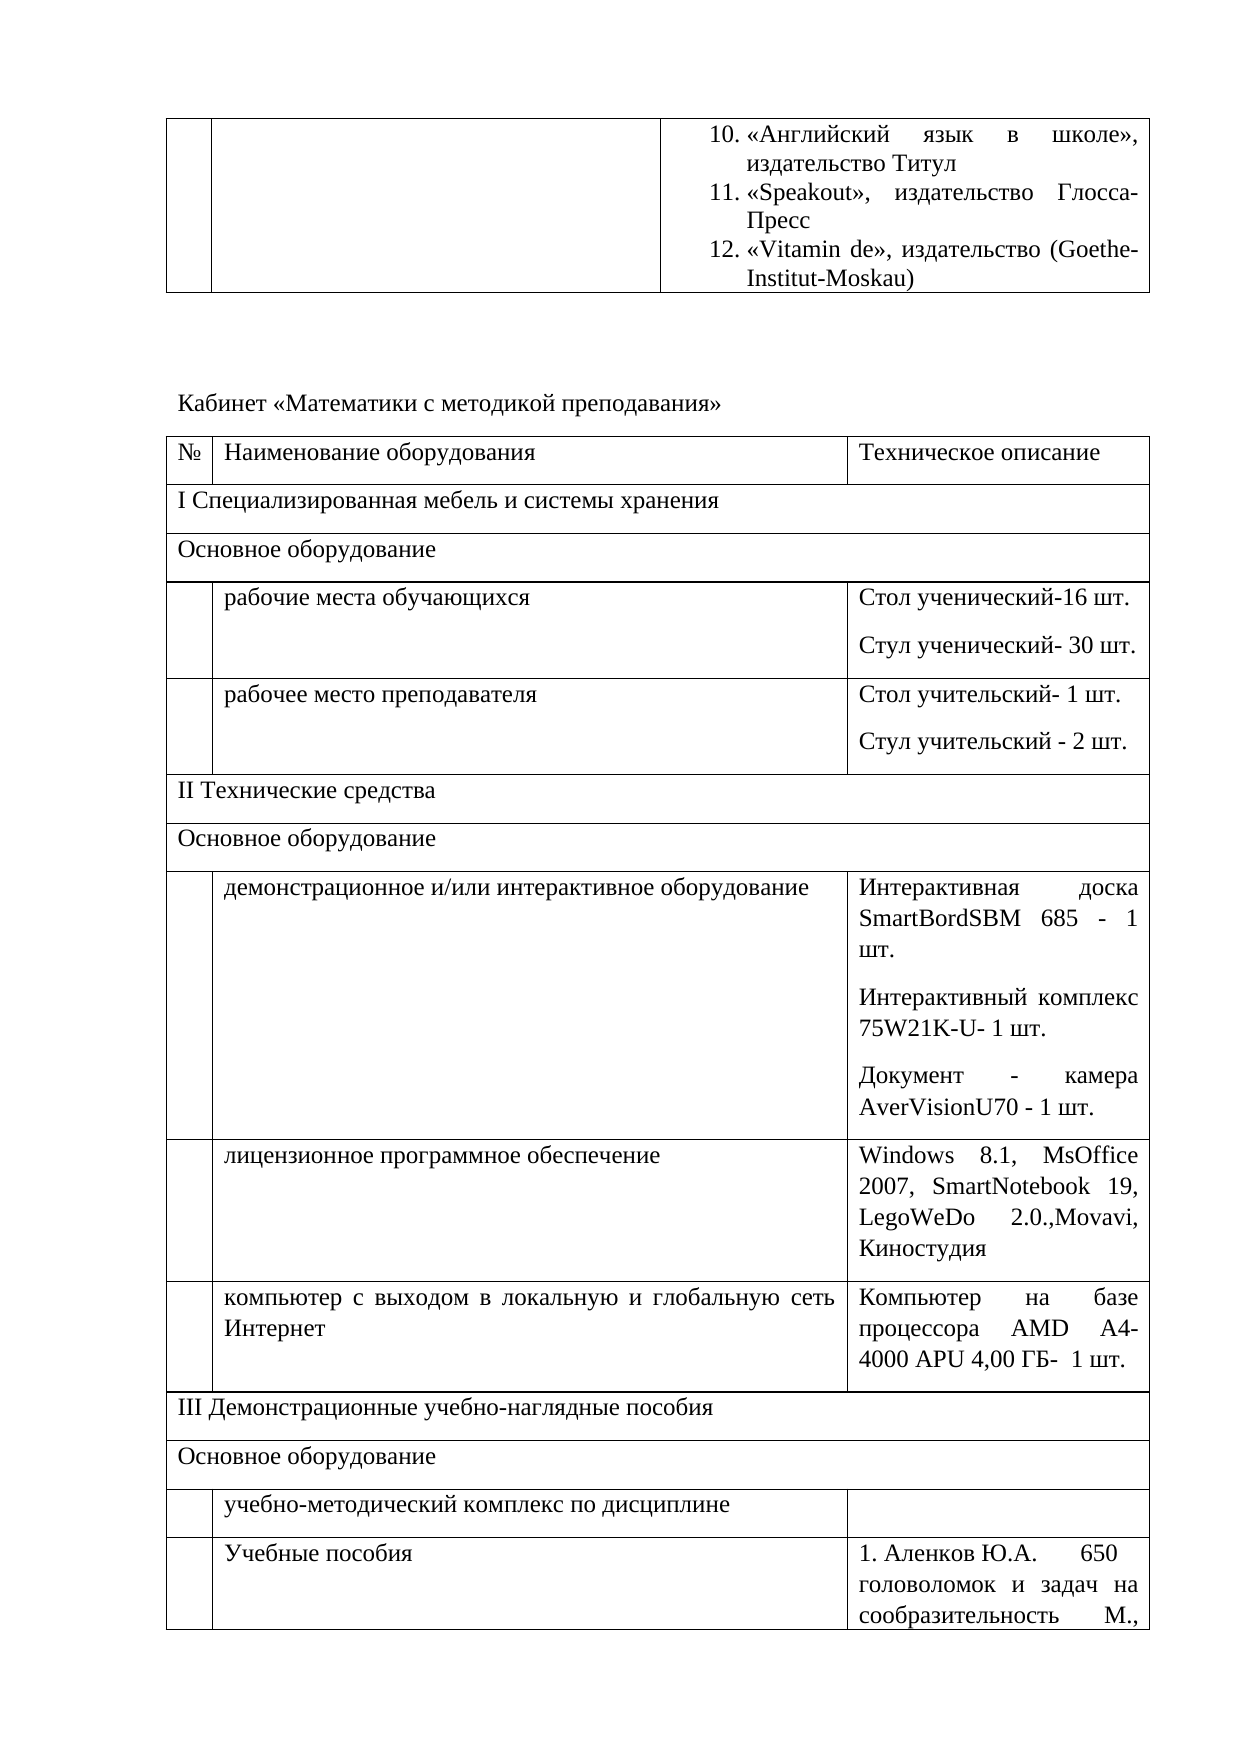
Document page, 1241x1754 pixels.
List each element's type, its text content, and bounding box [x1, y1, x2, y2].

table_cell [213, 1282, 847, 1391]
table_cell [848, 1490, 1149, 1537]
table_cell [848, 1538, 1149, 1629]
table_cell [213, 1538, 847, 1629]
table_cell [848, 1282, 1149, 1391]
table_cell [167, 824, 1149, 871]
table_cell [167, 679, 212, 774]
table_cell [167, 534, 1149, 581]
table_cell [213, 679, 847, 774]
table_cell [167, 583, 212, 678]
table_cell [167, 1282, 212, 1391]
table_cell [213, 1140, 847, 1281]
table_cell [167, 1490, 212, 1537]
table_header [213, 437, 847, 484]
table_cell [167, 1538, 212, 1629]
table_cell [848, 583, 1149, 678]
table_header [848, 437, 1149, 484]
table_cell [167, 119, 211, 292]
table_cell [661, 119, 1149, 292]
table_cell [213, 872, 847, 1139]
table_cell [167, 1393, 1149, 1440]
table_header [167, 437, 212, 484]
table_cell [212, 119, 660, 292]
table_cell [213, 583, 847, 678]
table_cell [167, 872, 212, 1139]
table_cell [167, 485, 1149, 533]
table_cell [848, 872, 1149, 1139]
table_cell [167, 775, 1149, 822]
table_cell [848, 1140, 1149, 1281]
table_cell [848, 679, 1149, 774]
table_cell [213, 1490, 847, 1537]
text Кабинет «Математики с методикой преподавания» [177, 388, 1181, 417]
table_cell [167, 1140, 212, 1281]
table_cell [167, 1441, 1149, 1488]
